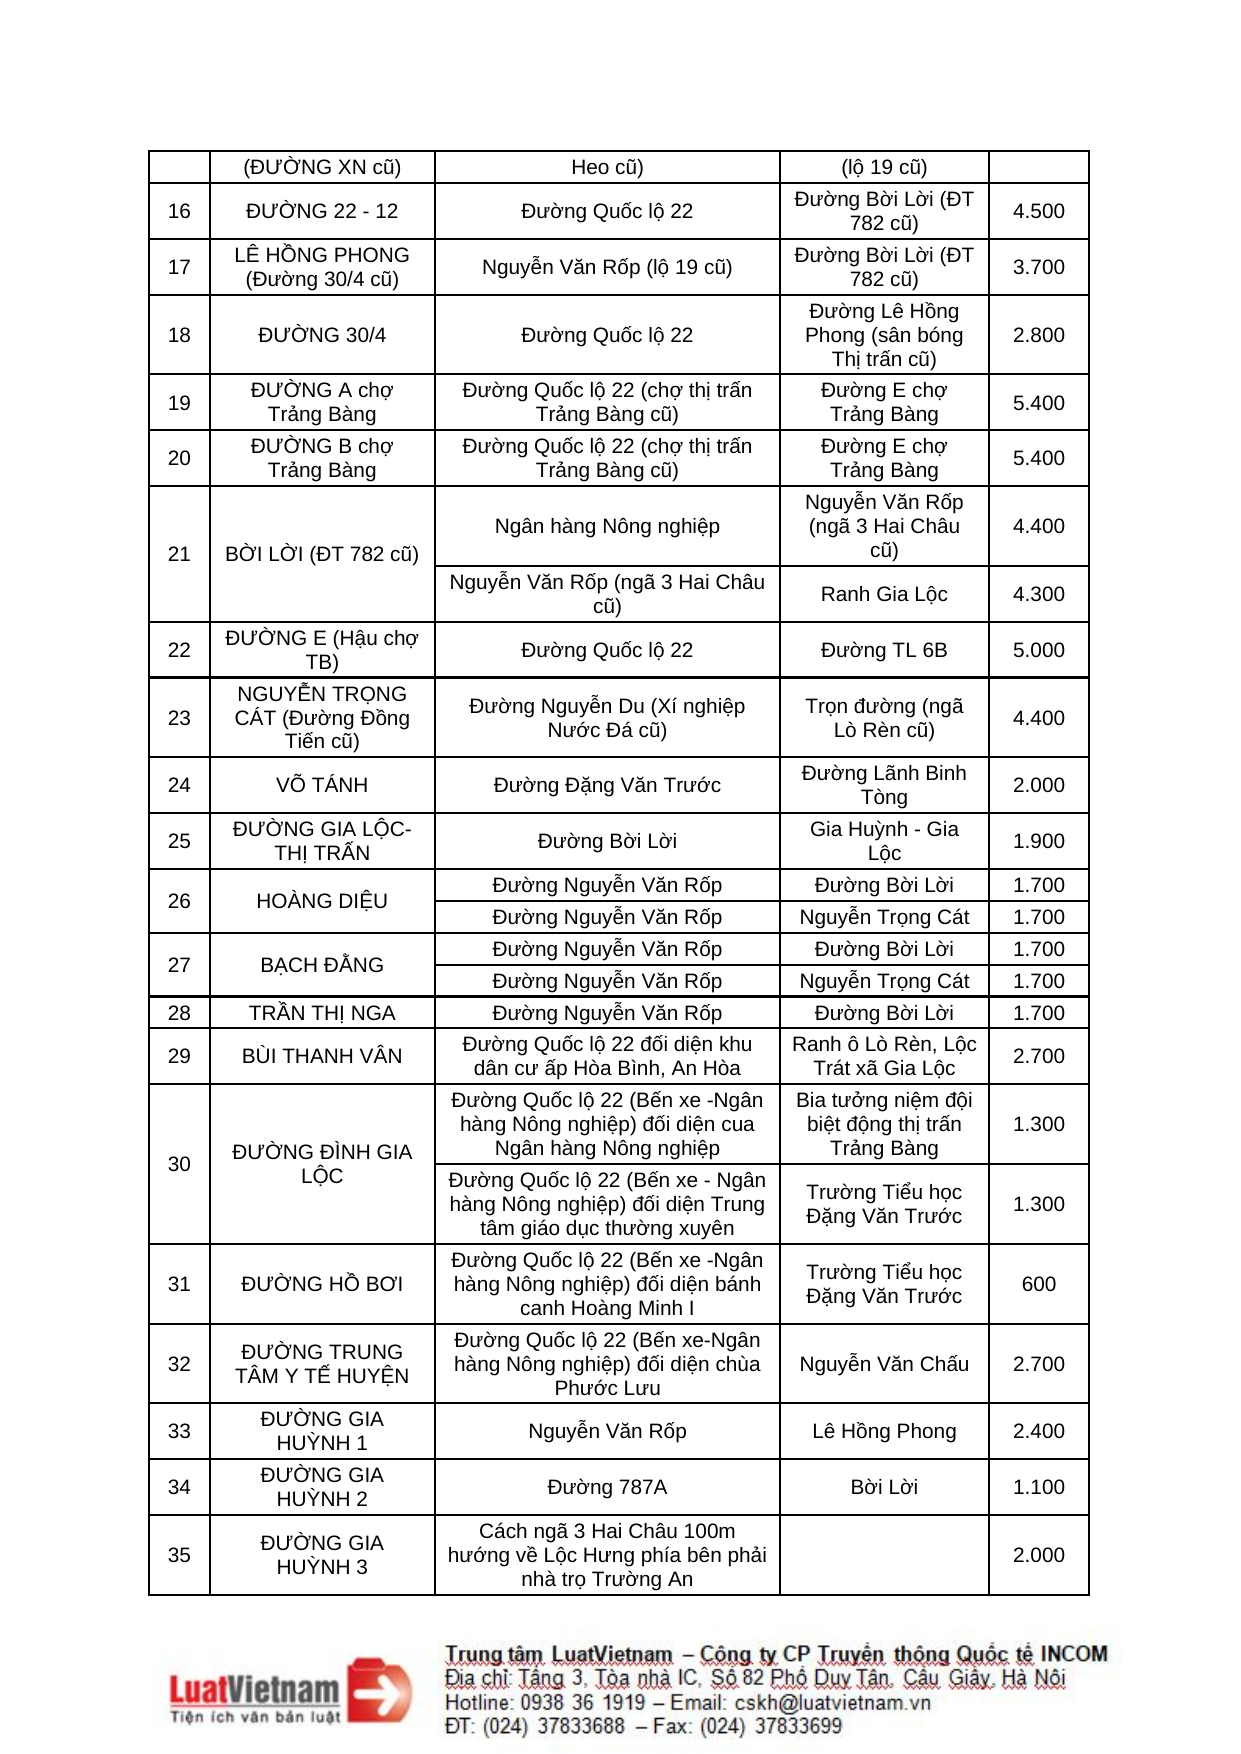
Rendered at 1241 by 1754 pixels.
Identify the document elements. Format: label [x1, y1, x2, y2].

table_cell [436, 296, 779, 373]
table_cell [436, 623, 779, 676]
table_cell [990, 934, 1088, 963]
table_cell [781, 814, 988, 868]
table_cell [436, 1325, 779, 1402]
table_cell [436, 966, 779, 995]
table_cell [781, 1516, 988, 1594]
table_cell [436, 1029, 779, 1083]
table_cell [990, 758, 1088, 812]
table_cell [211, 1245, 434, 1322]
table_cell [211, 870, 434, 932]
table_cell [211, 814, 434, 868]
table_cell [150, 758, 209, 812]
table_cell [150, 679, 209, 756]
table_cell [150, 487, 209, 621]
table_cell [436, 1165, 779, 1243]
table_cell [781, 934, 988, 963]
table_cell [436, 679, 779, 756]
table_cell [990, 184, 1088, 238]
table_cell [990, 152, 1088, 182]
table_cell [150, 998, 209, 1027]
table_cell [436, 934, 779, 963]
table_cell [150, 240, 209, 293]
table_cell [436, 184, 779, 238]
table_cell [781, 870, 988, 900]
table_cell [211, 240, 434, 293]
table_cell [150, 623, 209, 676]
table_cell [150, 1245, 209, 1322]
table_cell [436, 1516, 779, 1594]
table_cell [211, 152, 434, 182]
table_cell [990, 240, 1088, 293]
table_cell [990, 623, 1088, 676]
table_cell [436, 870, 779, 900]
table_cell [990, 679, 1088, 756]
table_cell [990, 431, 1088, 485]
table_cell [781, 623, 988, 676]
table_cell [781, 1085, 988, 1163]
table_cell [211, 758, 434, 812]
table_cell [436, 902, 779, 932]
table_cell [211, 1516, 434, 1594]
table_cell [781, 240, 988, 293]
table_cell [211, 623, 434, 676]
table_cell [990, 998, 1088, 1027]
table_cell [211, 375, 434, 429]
picture [150, 1627, 1124, 1754]
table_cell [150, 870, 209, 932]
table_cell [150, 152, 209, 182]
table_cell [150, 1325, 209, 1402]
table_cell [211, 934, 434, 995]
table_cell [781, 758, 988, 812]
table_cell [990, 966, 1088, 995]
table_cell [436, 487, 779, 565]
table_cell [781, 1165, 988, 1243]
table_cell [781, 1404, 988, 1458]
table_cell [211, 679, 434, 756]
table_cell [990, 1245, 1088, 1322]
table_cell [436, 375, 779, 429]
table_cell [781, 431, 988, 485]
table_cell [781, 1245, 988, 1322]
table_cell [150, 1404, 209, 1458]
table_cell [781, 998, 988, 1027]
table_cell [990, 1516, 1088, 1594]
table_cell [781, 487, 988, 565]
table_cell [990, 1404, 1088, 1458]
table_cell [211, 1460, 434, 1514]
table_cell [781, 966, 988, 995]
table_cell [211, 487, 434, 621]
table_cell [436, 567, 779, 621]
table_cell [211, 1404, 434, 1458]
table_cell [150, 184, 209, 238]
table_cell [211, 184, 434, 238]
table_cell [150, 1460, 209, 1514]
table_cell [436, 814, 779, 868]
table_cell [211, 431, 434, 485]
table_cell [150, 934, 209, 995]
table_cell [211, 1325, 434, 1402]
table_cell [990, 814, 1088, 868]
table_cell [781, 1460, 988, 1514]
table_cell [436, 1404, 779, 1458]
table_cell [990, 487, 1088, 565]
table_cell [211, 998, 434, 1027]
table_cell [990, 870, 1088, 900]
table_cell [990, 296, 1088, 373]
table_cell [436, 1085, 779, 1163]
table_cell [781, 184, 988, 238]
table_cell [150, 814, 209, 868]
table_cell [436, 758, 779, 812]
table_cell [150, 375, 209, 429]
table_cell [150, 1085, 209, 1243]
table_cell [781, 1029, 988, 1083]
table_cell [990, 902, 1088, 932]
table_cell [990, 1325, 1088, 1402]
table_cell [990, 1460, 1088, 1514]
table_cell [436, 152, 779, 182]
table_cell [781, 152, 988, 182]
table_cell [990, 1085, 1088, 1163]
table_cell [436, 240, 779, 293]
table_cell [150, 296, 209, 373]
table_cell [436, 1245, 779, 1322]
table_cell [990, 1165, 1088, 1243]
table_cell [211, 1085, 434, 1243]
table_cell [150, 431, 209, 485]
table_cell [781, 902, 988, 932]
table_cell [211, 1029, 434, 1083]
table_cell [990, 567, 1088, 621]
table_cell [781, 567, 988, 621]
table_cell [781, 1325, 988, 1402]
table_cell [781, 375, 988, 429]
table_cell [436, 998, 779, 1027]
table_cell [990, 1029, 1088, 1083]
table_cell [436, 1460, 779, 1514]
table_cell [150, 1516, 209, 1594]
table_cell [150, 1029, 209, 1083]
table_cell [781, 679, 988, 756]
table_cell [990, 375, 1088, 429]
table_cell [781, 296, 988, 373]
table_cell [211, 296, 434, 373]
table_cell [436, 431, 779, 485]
